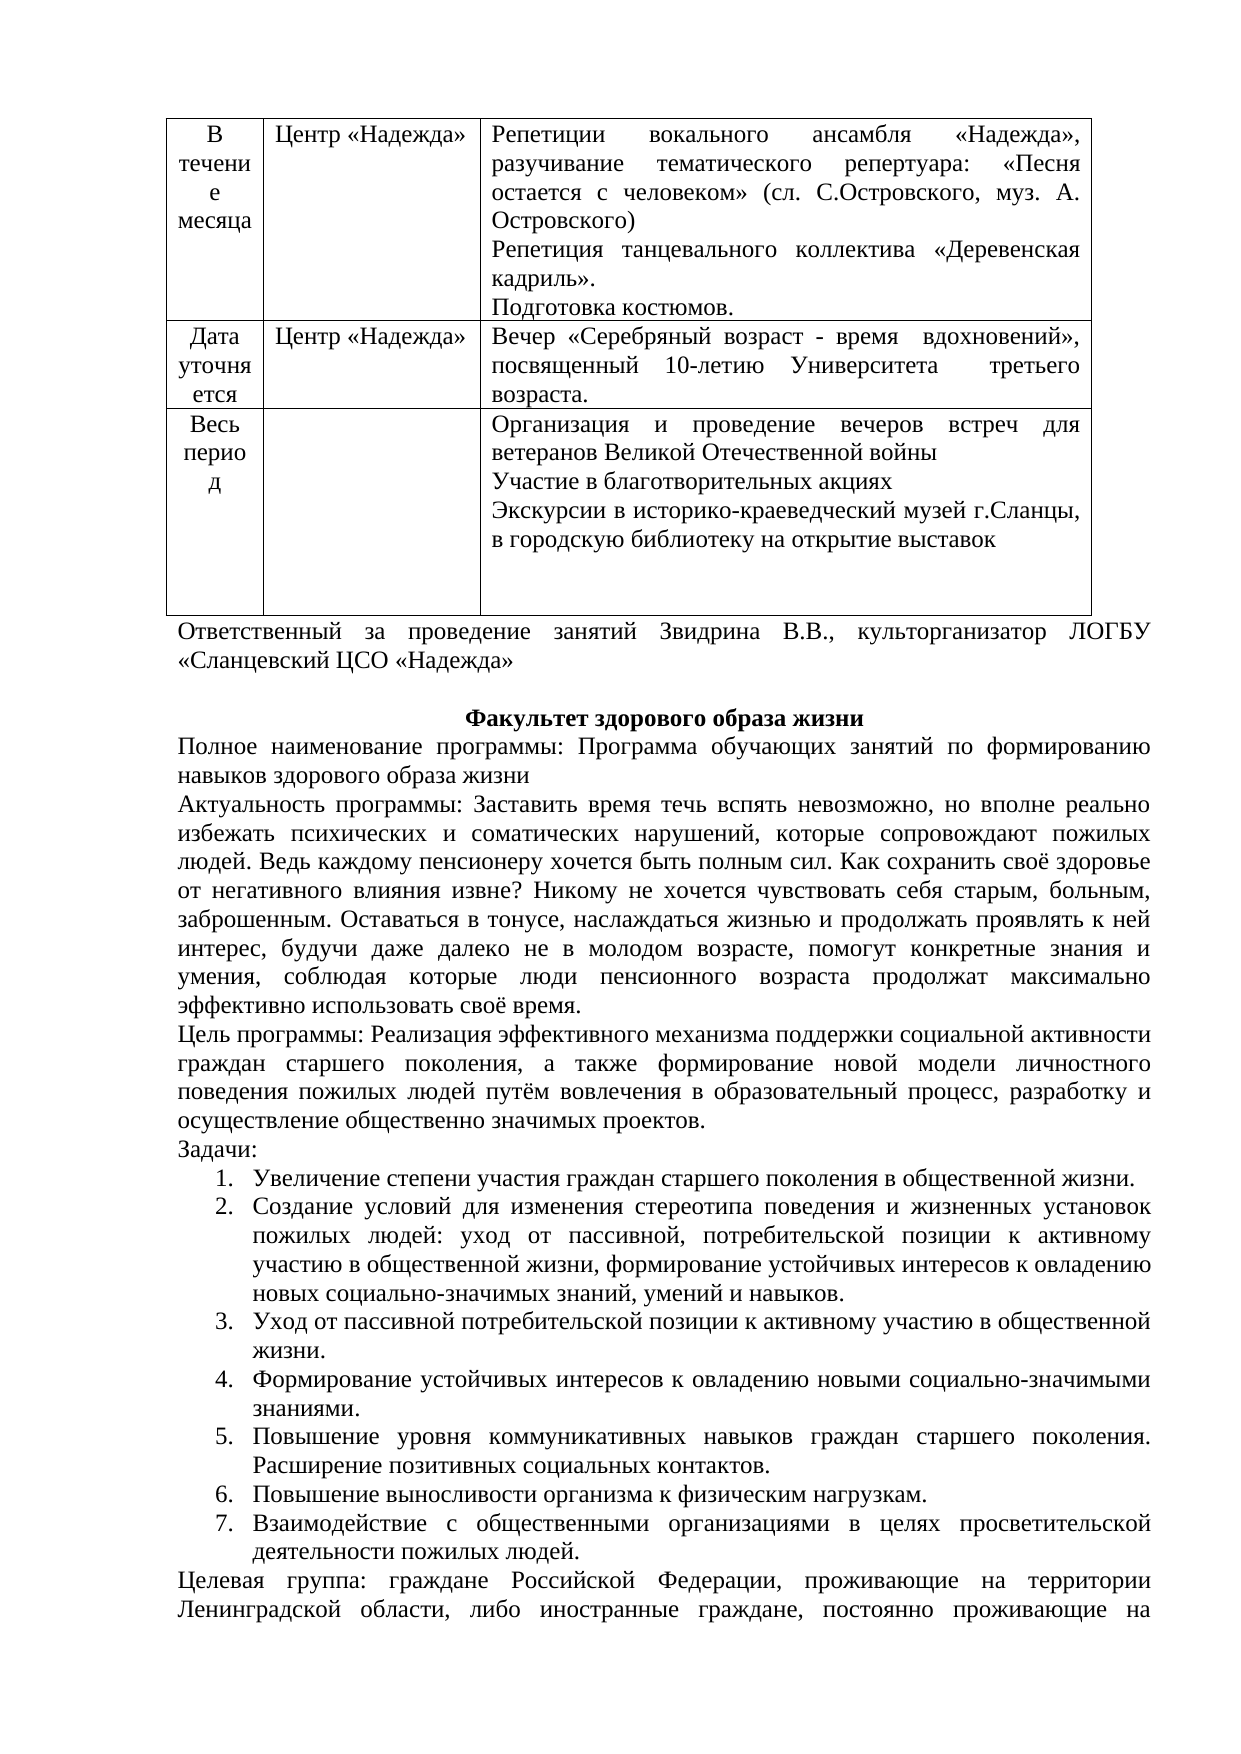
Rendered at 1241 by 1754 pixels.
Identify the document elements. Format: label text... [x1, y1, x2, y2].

table_cell Вечер «Серебряный возраст - время вдохновений», посвященный 10-летию Университета третьего возраста. [481, 321, 1091, 408]
text Цель программы: Реализация эффективного механизма поддержки социальной активности граждан старшего поколения, а также формирование новой модели личностного поведения пожилых людей путём вовлечения в образовательный процесс, разработку и осуществление общественно значимых проектов. [177, 1019, 1152, 1134]
text Актуальность программы: Заставить время течь вспять невозможно, но вполне реально избежать психических и соматических нарушений, которые сопровождают пожилых людей. Ведь каждому пенсионеру хочется быть полным сил. Как сохранить своё здоровье от негативного влияния извне? Никому не хочется чувствовать себя старым, больным, заброшенным. Оставаться в тонусе, наслаждаться жизнью и продолжать проявлять к ней интерес, будучи даже далеко не в молодом возрасте, помогут конкретные знания и умения, соблюдая которые люди пенсионного возраста продолжат максимально эффективно использовать своё время. [177, 789, 1152, 1019]
table_cell Весь период [167, 409, 263, 615]
text Ответственный за проведение занятий Звидрина В.В., культорганизатор ЛОГБУ «Сланцевский ЦСО «Надежда» [177, 616, 1152, 674]
table_cell Организация и проведение вечеров встреч для ветеранов Великой Отечественной войны Участие в благотворительных акциях Экскурсии в историко-краеведческий музей г.Сланцы, в городскую библиотеку на открытие выставок [481, 409, 1091, 615]
list Повышение уровня коммуникативных навыков граждан старшего поколения. Расширение позитивных социальных контактов. [215, 1421, 1152, 1479]
text Полное наименование программы: Программа обучающих занятий по формированию навыков здорового образа жизни [177, 731, 1152, 789]
text Факультет здорового образа жизни [177, 703, 1152, 731]
table_cell Репетиции вокального ансамбля «Надежда», разучивание тематического репертуара: «Песня остается с человеком» (сл. С.Островского, муз. А. Островского) Репетиция танцевального коллектива «Деревенская кадриль». Подготовка костюмов. [481, 119, 1091, 320]
table_cell [264, 409, 480, 615]
list Повышение выносливости организма к физическим нагрузкам. [215, 1479, 1152, 1508]
table_cell Дата уточняется [167, 321, 263, 408]
list Уход от пассивной потребительской позиции к активному участию в общественной жизни. [215, 1306, 1152, 1364]
list Увеличение степени участия граждан старшего поколения в общественной жизни. [215, 1163, 1152, 1191]
list Создание условий для изменения стереотипа поведения и жизненных установок пожилых людей: уход от пассивной, потребительской позиции к активному участию в общественной жизни, формирование устойчивых интересов к овладению новых социально-значимых знаний, умений и навыков. [215, 1191, 1152, 1306]
table_cell В течение месяца [167, 119, 263, 320]
list Формирование устойчивых интересов к овладению новыми социально-значимыми знаниями. [215, 1364, 1152, 1421]
list Взаимодействие с общественными организациями в целях просветительской деятельности пожилых людей. [215, 1508, 1152, 1565]
text Задачи: [177, 1134, 1152, 1163]
table_cell Центр «Надежда» [264, 119, 480, 320]
table_cell Центр «Надежда» [264, 321, 480, 408]
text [177, 1565, 1152, 1623]
